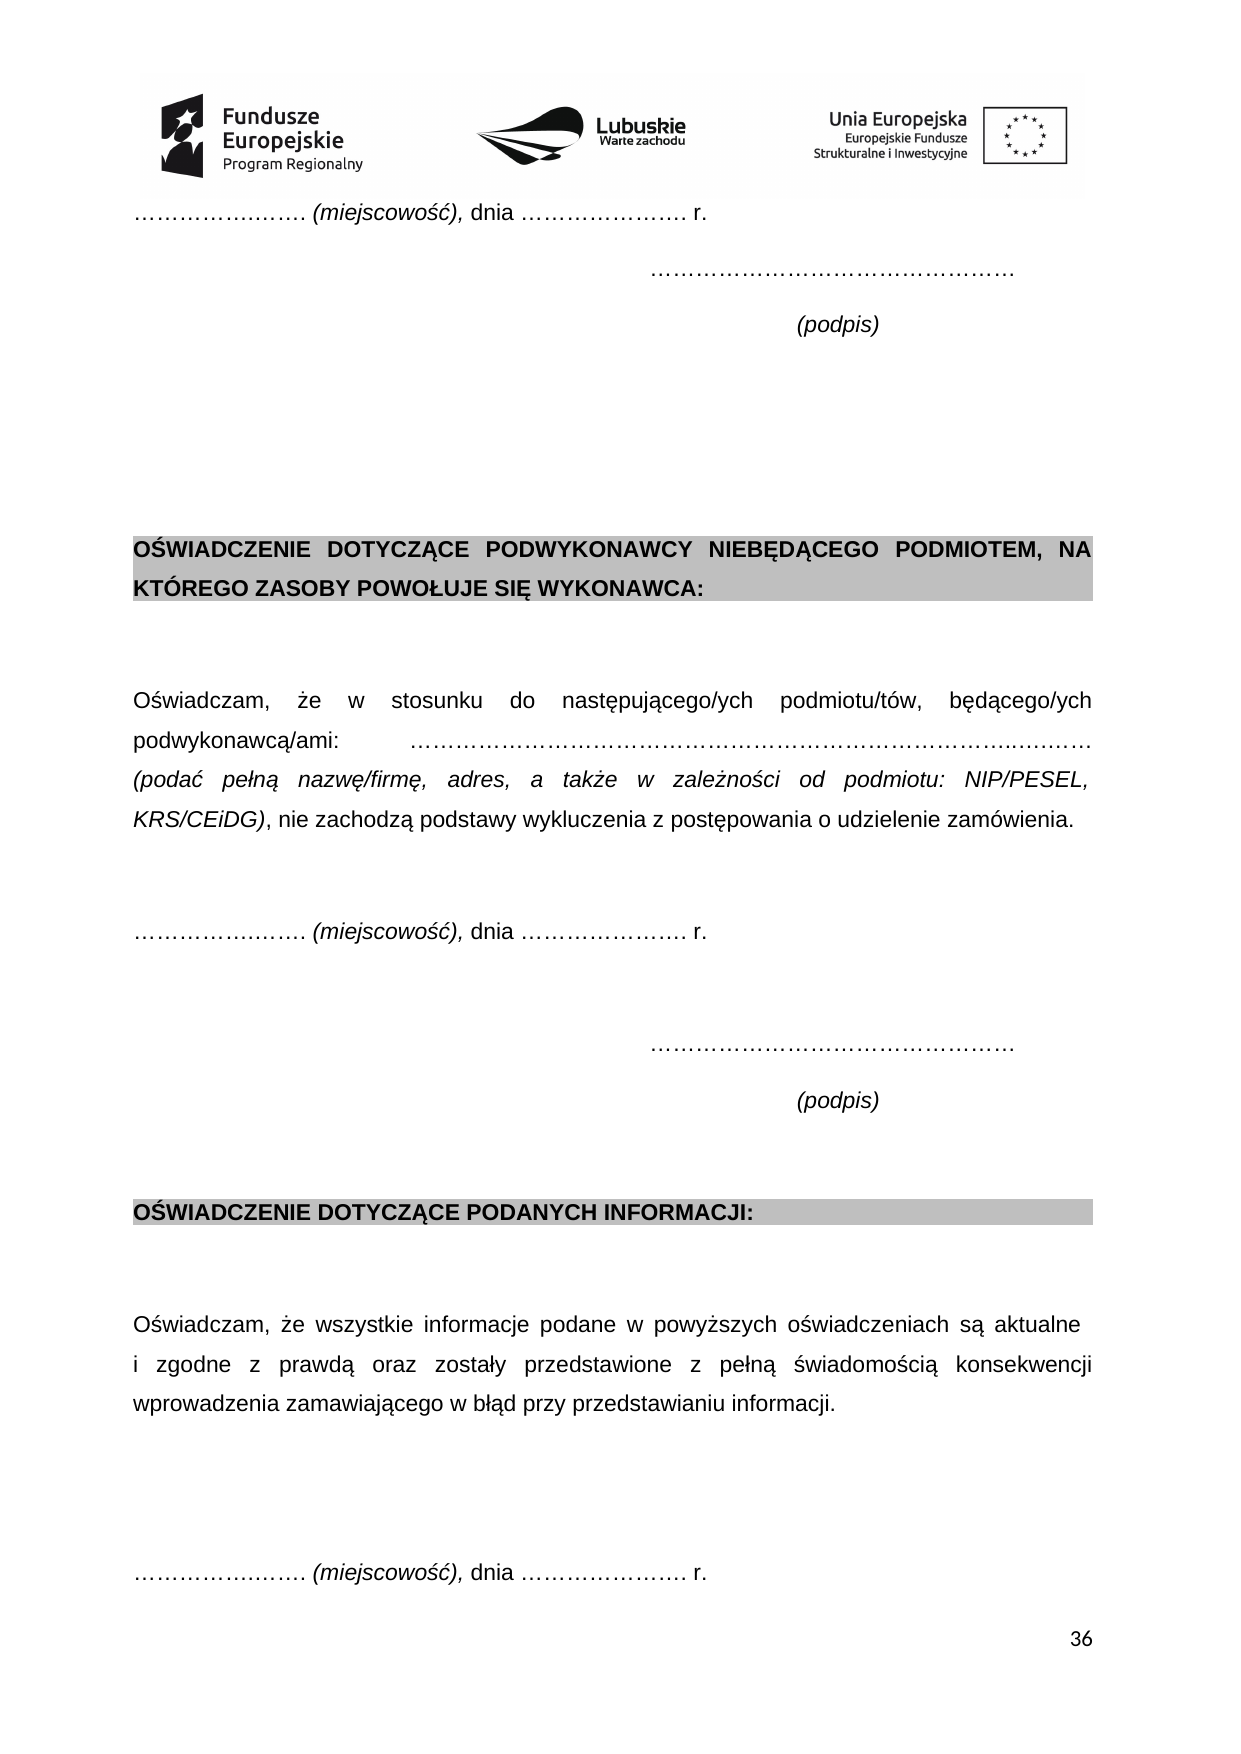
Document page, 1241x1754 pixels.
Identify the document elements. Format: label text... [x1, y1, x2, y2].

text …………….……. (miejscowość), dnia …………………. r. [133, 199, 1093, 225]
text …………….……. (miejscowość), dnia …………………. r. [133, 1558, 1093, 1585]
text ………………………………………… [133, 1030, 1093, 1057]
text OŚWIADCZENIE DOTYCZĄCE PODWYKONAWCY NIEBĘDĄCEGO PODMIOTEM, NA KTÓREGO ZASOBY POWOŁUJE SIĘ WYKONAWCA: [133, 536, 1093, 601]
text Oświadczam, że w stosunku do następującego/ych podmiotu/tów, będącego/ych podwykonawcą/ami: ……………………………………………………………………..….…… (podać pełną nazwę/firmę, adres, a także w zależności od podmiotu: NIP/PESEL, KRS/CEiDG), nie zachodzą podstawy wykluczenia z postępowania o udzielenie zamówienia. [133, 687, 1093, 832]
text ………………………………………… [133, 255, 1093, 281]
text …………….……. (miejscowość), dnia …………………. r. [133, 918, 1093, 944]
text (podpis) [723, 1087, 1093, 1113]
text (podpis) [723, 311, 1093, 337]
text Oświadczam, że wszystkie informacje podane w powyższych oświadczeniach są aktualne i zgodne z prawdą oraz zostały przedstawione z pełną świadomością konsekwencji wprowadzenia zamawiającego w błąd przy przedstawianiu informacji. [133, 1311, 1093, 1416]
picture [140, 73, 1086, 199]
text OŚWIADCZENIE DOTYCZĄCE PODANYCH INFORMACJI: [133, 1199, 1093, 1225]
